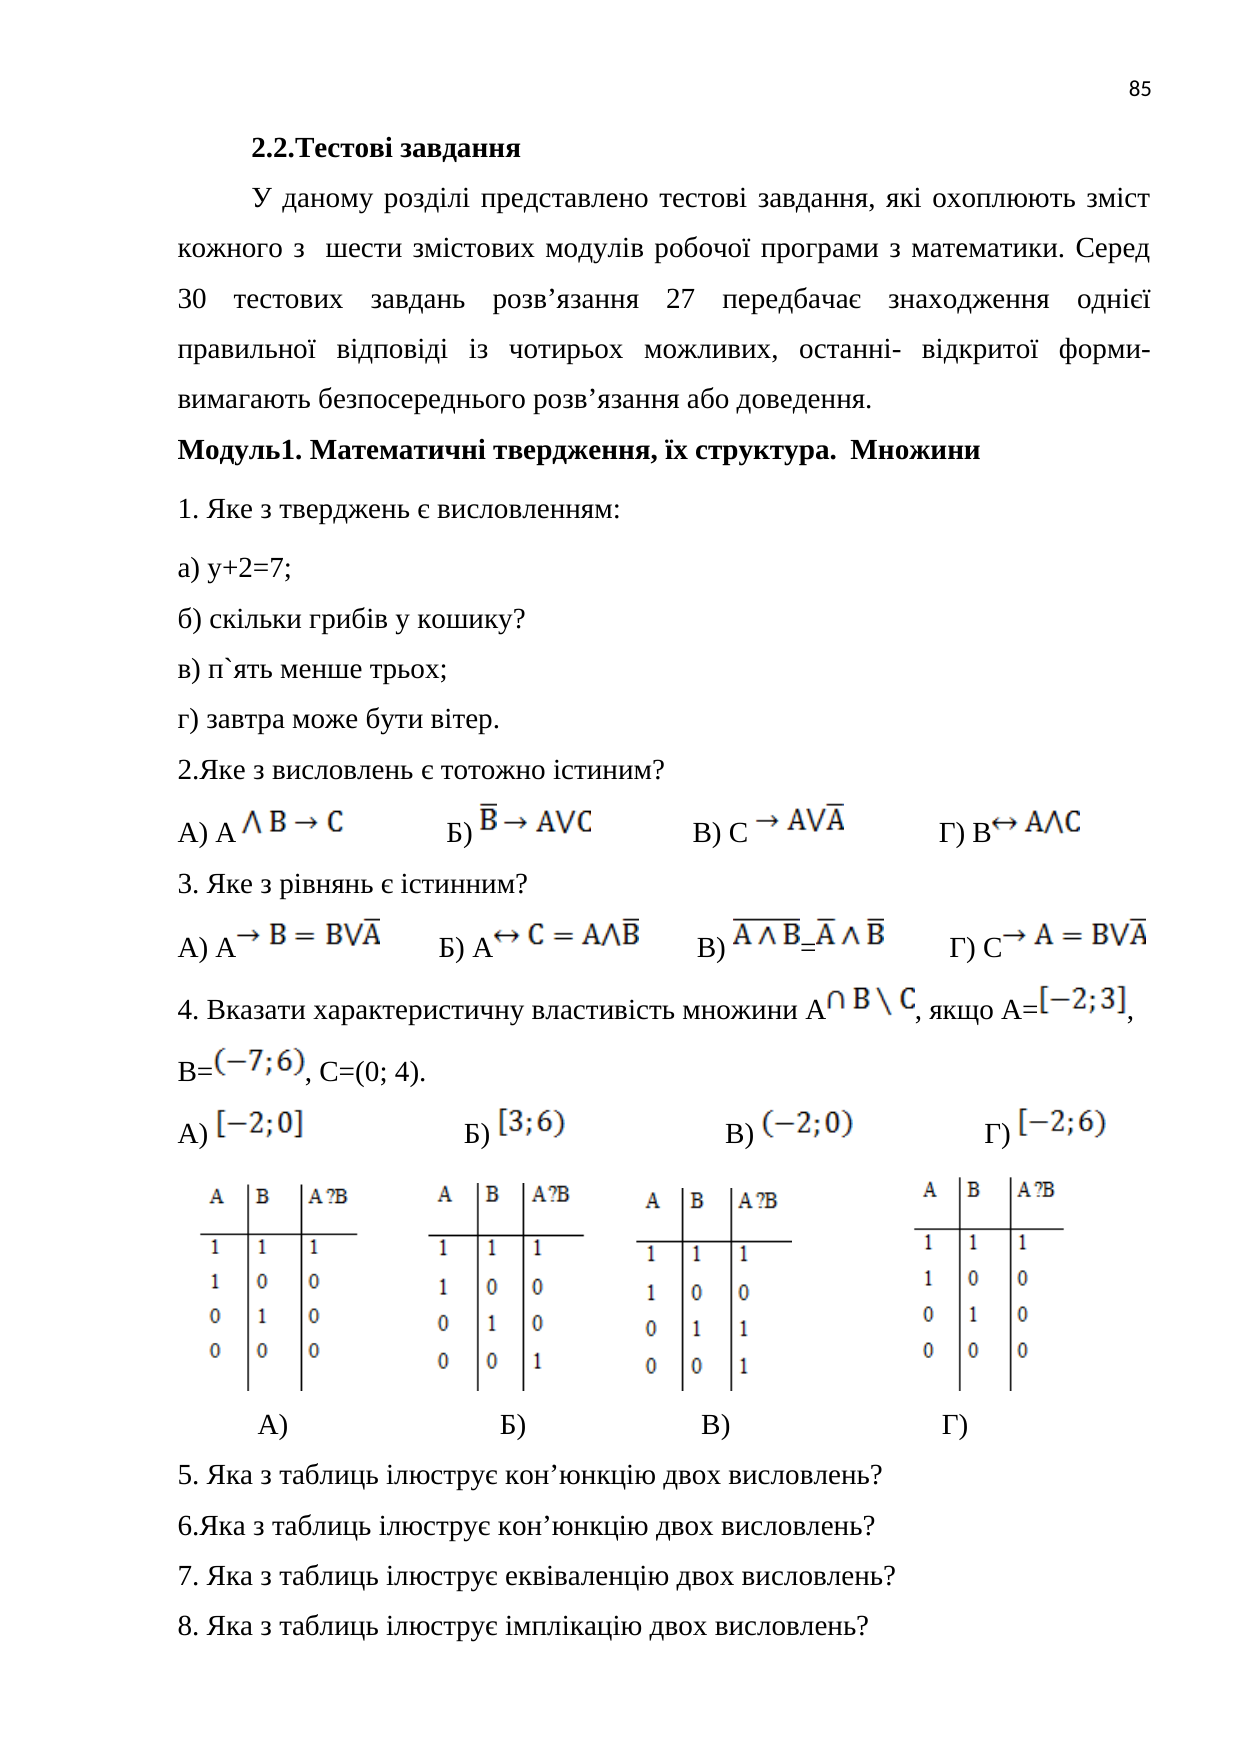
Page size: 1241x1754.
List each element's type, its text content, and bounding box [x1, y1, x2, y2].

picture [215, 1104, 304, 1144]
list г) завтра може бути вітер. [118, 701, 1152, 735]
picture [816, 916, 884, 957]
picture [503, 803, 591, 843]
list 4. Вказати характеристичну властивість множини А, якщо А=, В=, С=(0; 4). [177, 980, 1152, 1088]
picture [761, 1104, 853, 1144]
picture [493, 916, 639, 957]
picture [635, 1188, 792, 1391]
text 1. Яке з тверджень є висловленням: [177, 491, 1152, 525]
picture [177, 1166, 370, 1391]
picture [413, 1183, 592, 1391]
picture [236, 803, 344, 843]
text Модуль1. Математичні твердження, їх структура. Множини [177, 432, 1152, 465]
list А) Б) В) Г) [177, 1407, 1152, 1441]
picture [755, 801, 844, 843]
picture [213, 1042, 305, 1082]
text 2.2.Тестові завдання [177, 130, 1152, 163]
list б) скільки грибів у кошику? [118, 601, 1152, 634]
picture [733, 916, 800, 957]
picture [991, 803, 1080, 843]
list 3. Яке з рівнянь є істинним? [177, 866, 1152, 899]
list 2.Яке з висловлень є тотожно істиним? [177, 752, 1152, 785]
list в) п`ять менше трьох; [118, 651, 1152, 685]
picture [236, 916, 380, 957]
picture [497, 1104, 565, 1144]
list 6.Яка з таблиць ілюструє кон’юнкцію двох висловлень? [177, 1508, 1181, 1541]
picture [479, 801, 497, 843]
list 8. Яка з таблиць ілюструє імплікацію двох висловлень? [177, 1608, 1152, 1642]
picture [1017, 1104, 1106, 1144]
list а) у+2=7; [118, 551, 1152, 584]
picture [1002, 916, 1146, 957]
list 7. Яка з таблиць ілюструє еквіваленцію двох висловлень? [177, 1558, 1181, 1592]
list 5. Яка з таблиць ілюструє кон’юнкцію двох висловлень? [177, 1457, 1152, 1491]
picture [901, 1173, 1073, 1391]
text У даному розділі представлено тестові завдання, які охоплюють зміст кожного з шести змістових модулів робочої програми з математики. Серед 30 тестових завдань розв’язання 27 передбачає знаходження однієї правильної відповіді із чотирьох можливих, останні- відкритої форми- вимагають безпосереднього розв’язання або доведення. [177, 180, 1152, 415]
picture [1038, 980, 1127, 1020]
picture [826, 980, 915, 1020]
